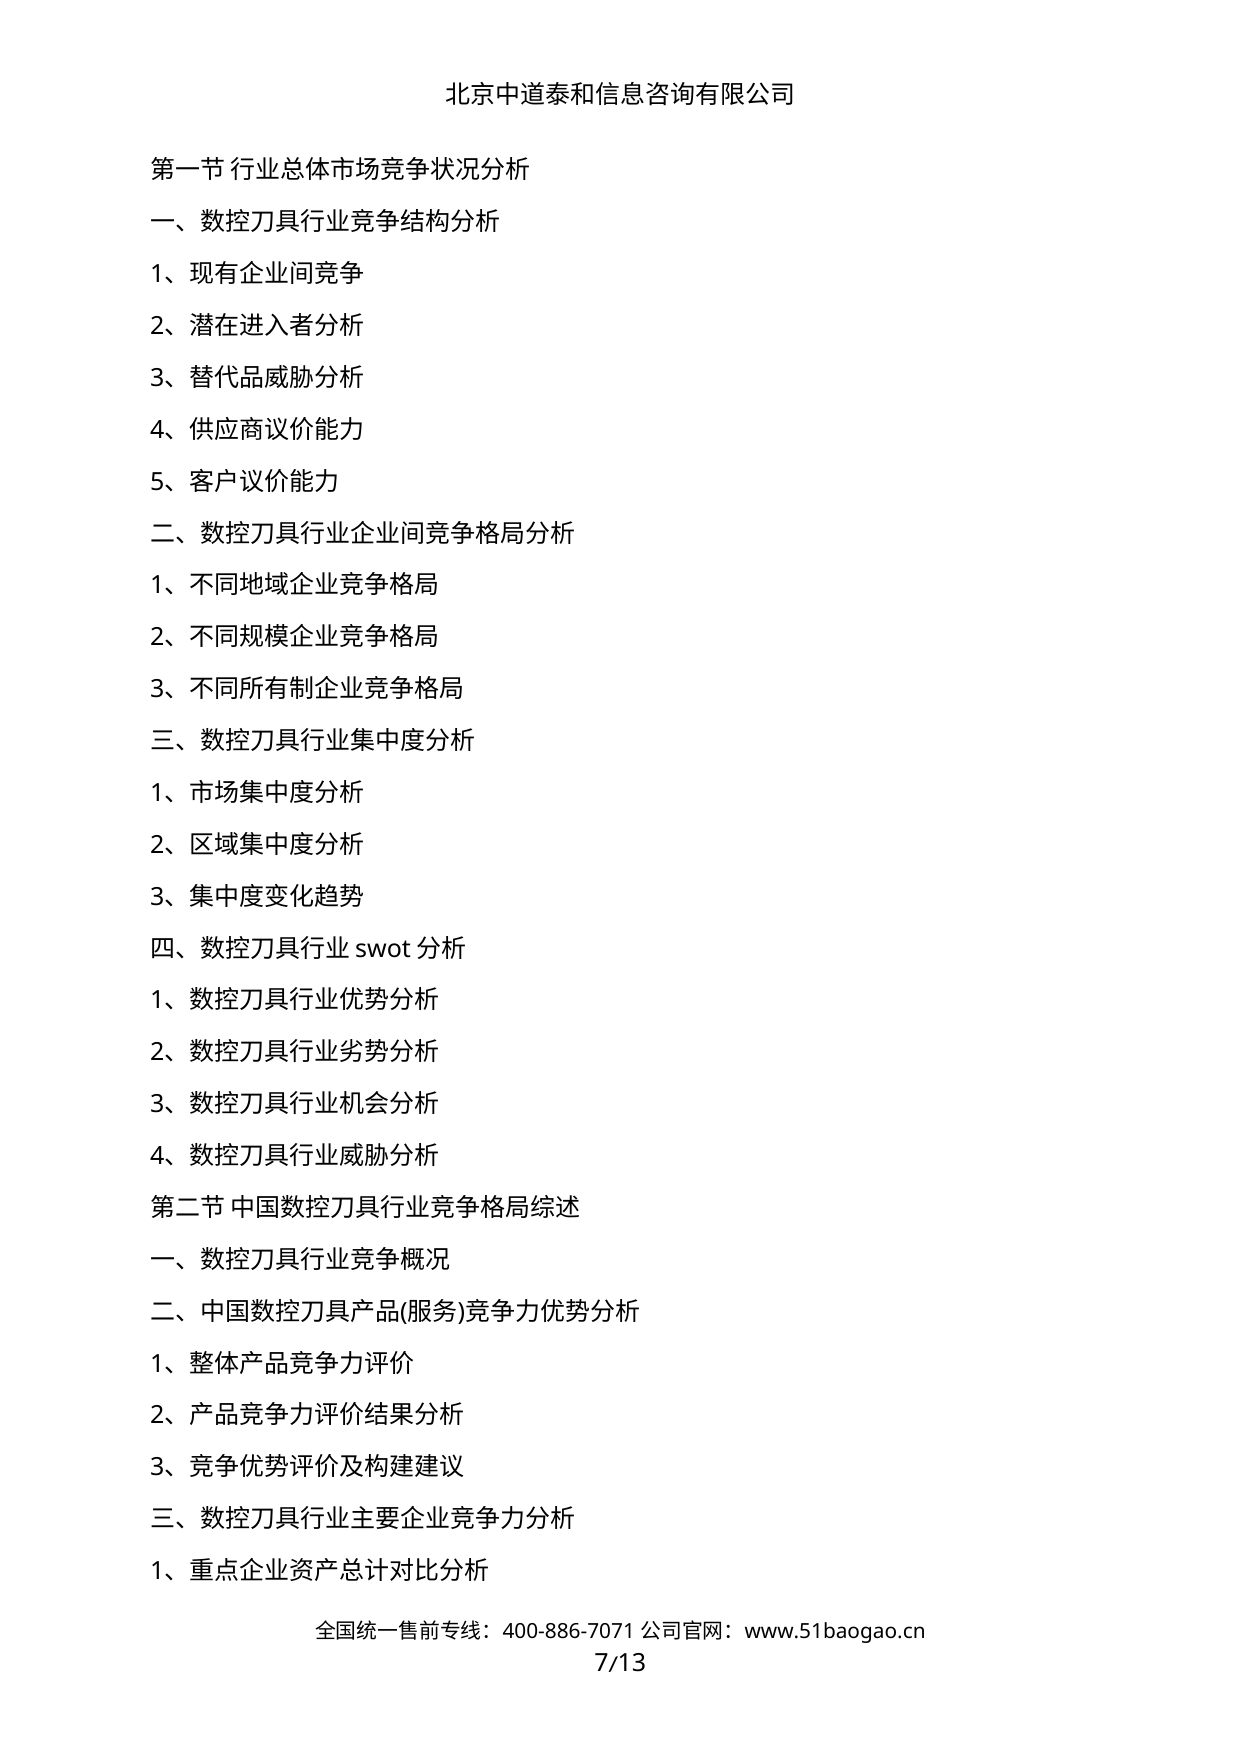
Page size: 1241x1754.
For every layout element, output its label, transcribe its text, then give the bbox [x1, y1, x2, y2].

text 1、重点企业资产总计对比分析 [150, 1551, 1090, 1587]
text 三、数控刀具行业集中度分析 [150, 721, 1090, 757]
text 4、数控刀具行业威胁分析 [150, 1136, 1090, 1172]
text 3、数控刀具行业机会分析 [150, 1084, 1090, 1120]
text 3、竞争优势评价及构建建议 [150, 1447, 1090, 1483]
text 第二节 中国数控刀具行业竞争格局综述 [150, 1187, 1090, 1224]
text 一、数控刀具行业竞争概况 [150, 1239, 1090, 1276]
text 2、不同规模企业竞争格局 [150, 617, 1090, 653]
text 2、产品竞争力评价结果分析 [150, 1395, 1090, 1431]
text 一、数控刀具行业竞争结构分析 [150, 202, 1090, 238]
text 1、整体产品竞争力评价 [150, 1343, 1090, 1379]
text 四、数控刀具行业swot分析 [150, 928, 1090, 964]
text 2、数控刀具行业劣势分析 [150, 1032, 1090, 1068]
text 1、不同地域企业竞争格局 [150, 565, 1090, 601]
text 5、客户议价能力 [150, 461, 1090, 497]
text 第一节 行业总体市场竞争状况分析 [150, 150, 1090, 186]
text 2、区域集中度分析 [150, 824, 1090, 861]
text 4、供应商议价能力 [150, 409, 1090, 446]
text 2、潜在进入者分析 [150, 306, 1090, 342]
text 二、中国数控刀具产品(服务)竞争力优势分析 [150, 1291, 1090, 1327]
text 1、市场集中度分析 [150, 772, 1090, 809]
text 1、数控刀具行业优势分析 [150, 980, 1090, 1016]
text 二、数控刀具行业企业间竞争格局分析 [150, 513, 1090, 549]
text 3、集中度变化趋势 [150, 876, 1090, 912]
text 1、现有企业间竞争 [150, 254, 1090, 290]
text 三、数控刀具行业主要企业竞争力分析 [150, 1499, 1090, 1535]
text 3、不同所有制企业竞争格局 [150, 669, 1090, 705]
text 3、替代品威胁分析 [150, 357, 1090, 394]
